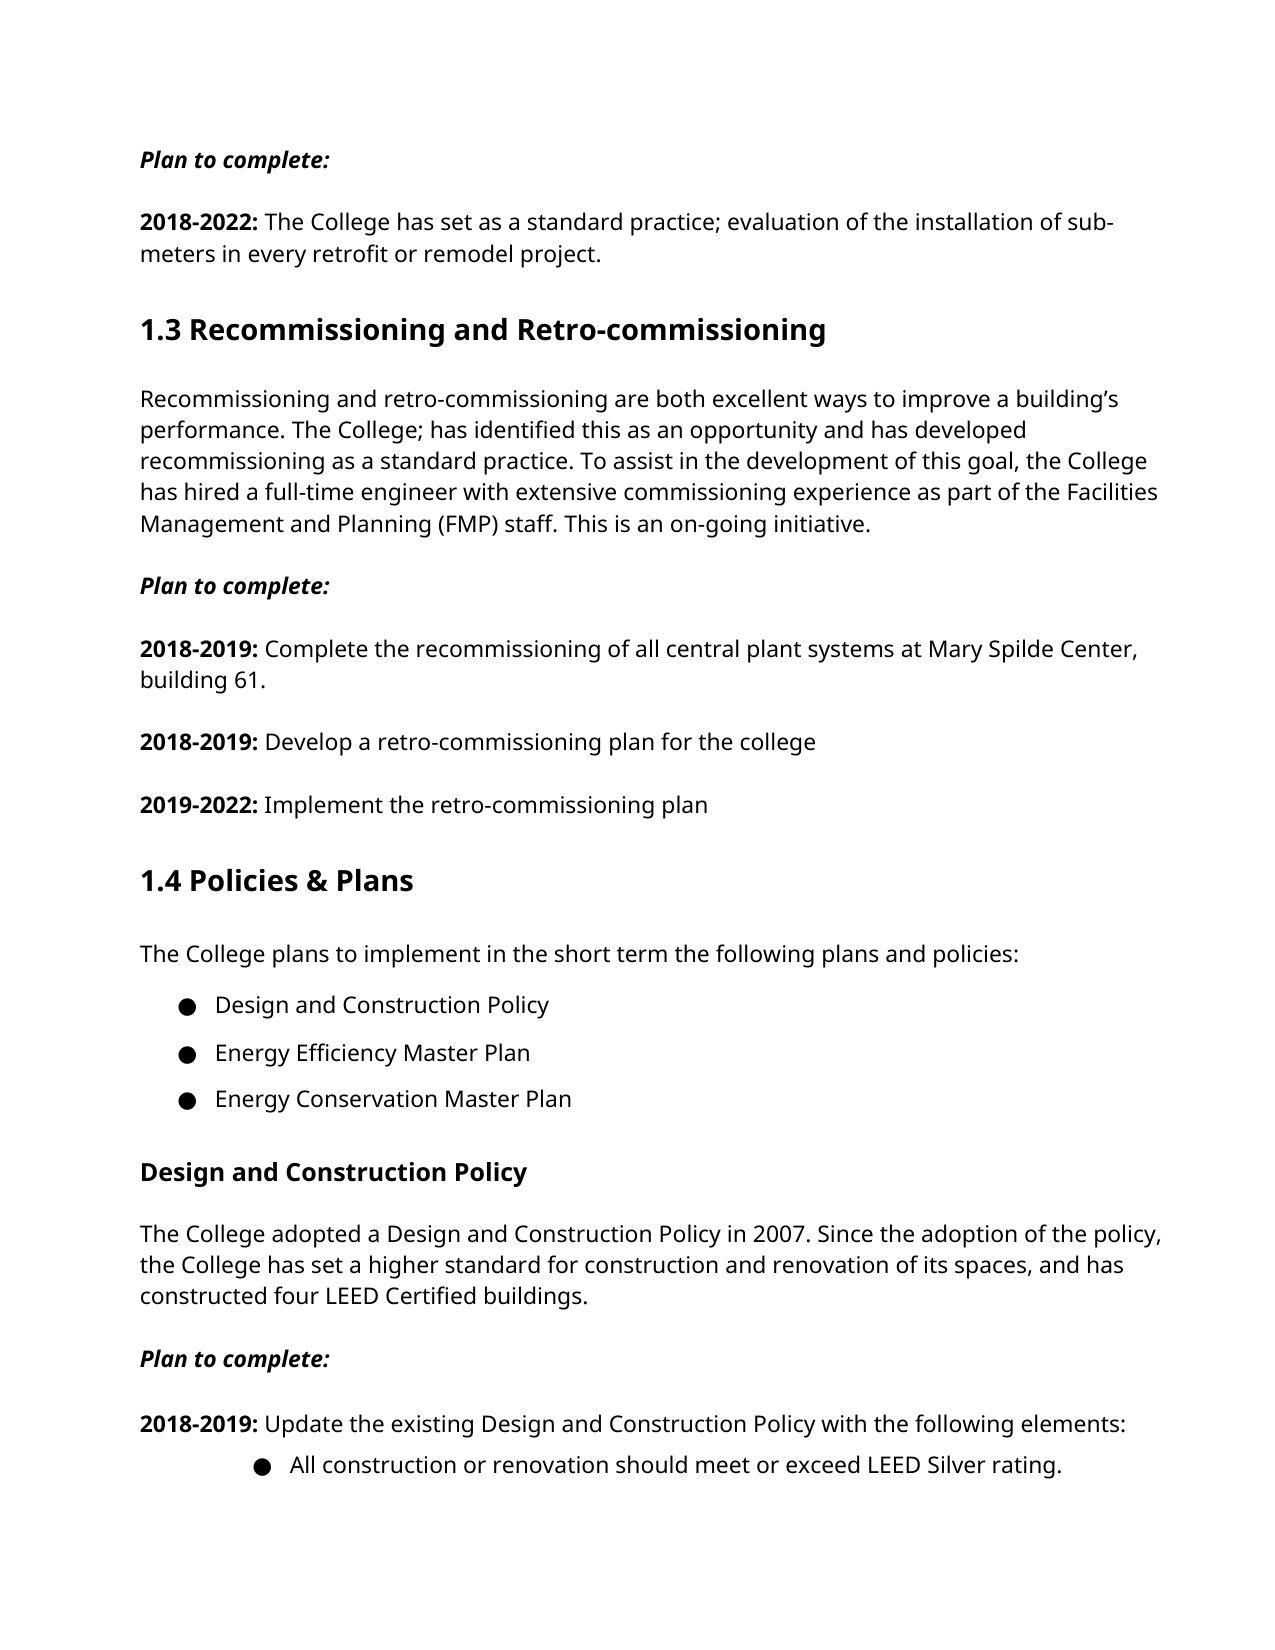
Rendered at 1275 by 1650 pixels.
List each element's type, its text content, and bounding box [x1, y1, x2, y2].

text Design and Construction Policy [139, 1155, 1189, 1189]
text 1.3 Recommissioning and Retro-commissioning [139, 309, 1189, 348]
text Plan to complete: [139, 570, 1189, 601]
text 2018-2019: Update the existing Design and Construction Policy with the following elements: [139, 1408, 1189, 1439]
text Recommissioning and retro-commissioning are both excellent ways to improve a building’s performance. The College; has identified this as an opportunity and has developed recommissioning as a standard practice. To assist in the development of this goal, the College has hired a full-time engineer with extensive commissioning experience as part of the Facilities Management and Planning (FMP) staff. This is an on-going initiative. [139, 383, 1189, 539]
text The College plans to implement in the short term the following plans and policies: [139, 938, 1189, 969]
text 1.4 Policies & Plans [139, 860, 1189, 899]
text 2018-2019: Develop a retro-commissioning plan for the college [139, 726, 1189, 758]
list All construction or renovation should meet or exceed LEED Silver rating. [252, 1439, 1189, 1486]
list Energy Conservation Master Plan [177, 1074, 1189, 1121]
text 2018-2019: Complete the recommissioning of all central plant systems at Mary Spilde Center, building 61. [139, 633, 1189, 695]
list Design and Construction Policy [177, 980, 1189, 1027]
text 2019-2022: Implement the retro-commissioning plan [139, 789, 1189, 820]
text The College adopted a Design and Construction Policy in 2007. Since the adoption of the policy, the College has set a higher standard for construction and renovation of its spaces, and has constructed four LEED Certified buildings. [139, 1217, 1189, 1311]
list Energy Efficiency Master Plan [177, 1027, 1189, 1074]
text Plan to complete: [139, 144, 1189, 175]
text 2018-2022: The College has set as a standard practice; evaluation of the installation of sub-meters in every retrofit or remodel project. [139, 206, 1189, 269]
text Plan to complete: [139, 1342, 1189, 1398]
